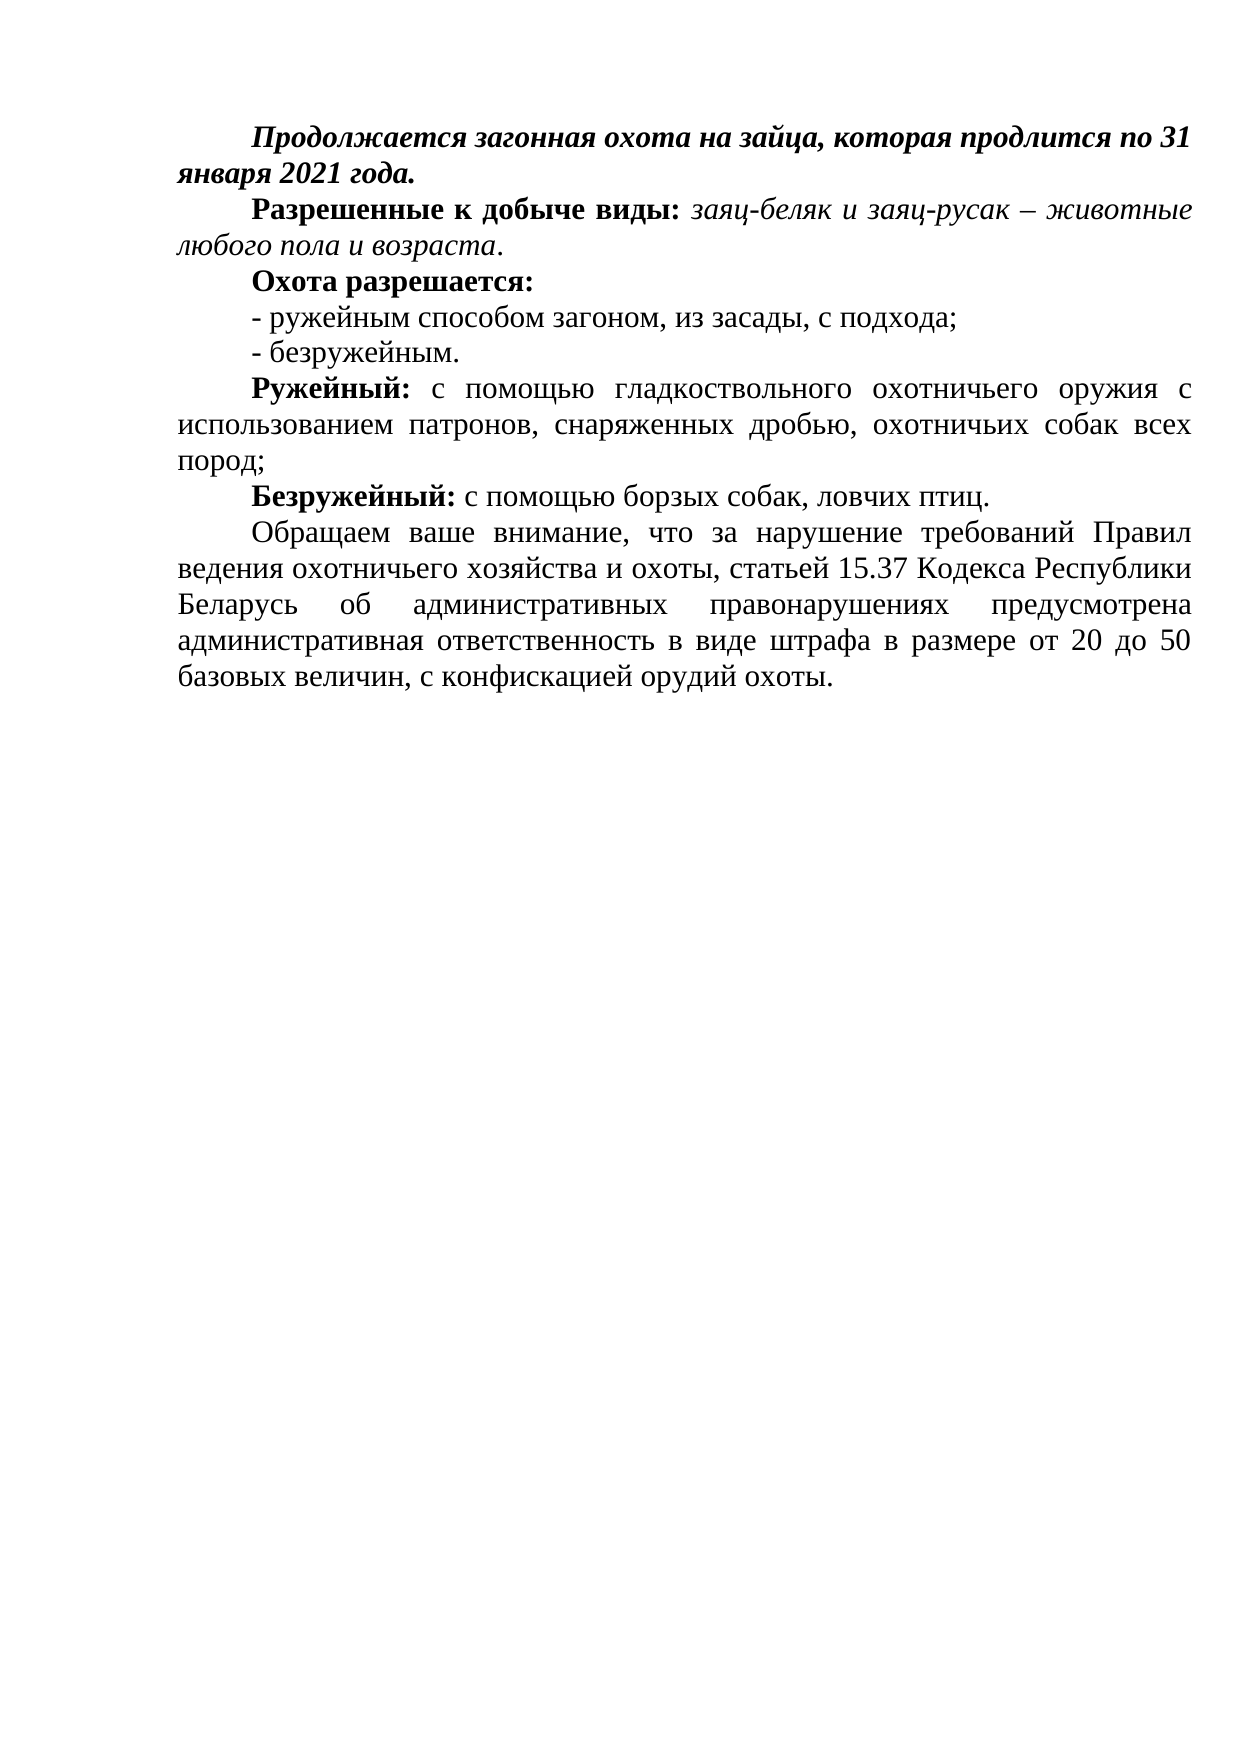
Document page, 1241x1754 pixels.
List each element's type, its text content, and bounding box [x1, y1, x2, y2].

text Обращаем ваше внимание, что за нарушение требований Правил ведения охотничьего хозяйства и охоты, статьей 15.37 Кодекса Республики Беларусь об административных правонарушениях предусмотрена административная ответственность в виде штрафа в размере от 20 до 50 базовых величин, с конфискацией орудий охоты. [177, 513, 1193, 693]
text Ружейный: с помощью гладкоствольного охотничьего оружия с использованием патронов, снаряженных дробью, охотничьих собак всех пород; [177, 370, 1193, 477]
text Безружейный: с помощью борзых собак, ловчих птиц. [177, 477, 1193, 513]
text Охота разрешается: [177, 262, 1193, 298]
text Разрешенные к добыче виды: заяц-беляк и заяц-русак – животные любого пола и возраста. [177, 190, 1193, 262]
text - безружейным. [177, 334, 1193, 370]
text - ружейным способом загоном, из засады, с подхода; [177, 298, 1193, 334]
text Продолжается загонная охота на зайца, которая продлится по 31 января 2021 года. [177, 118, 1193, 190]
